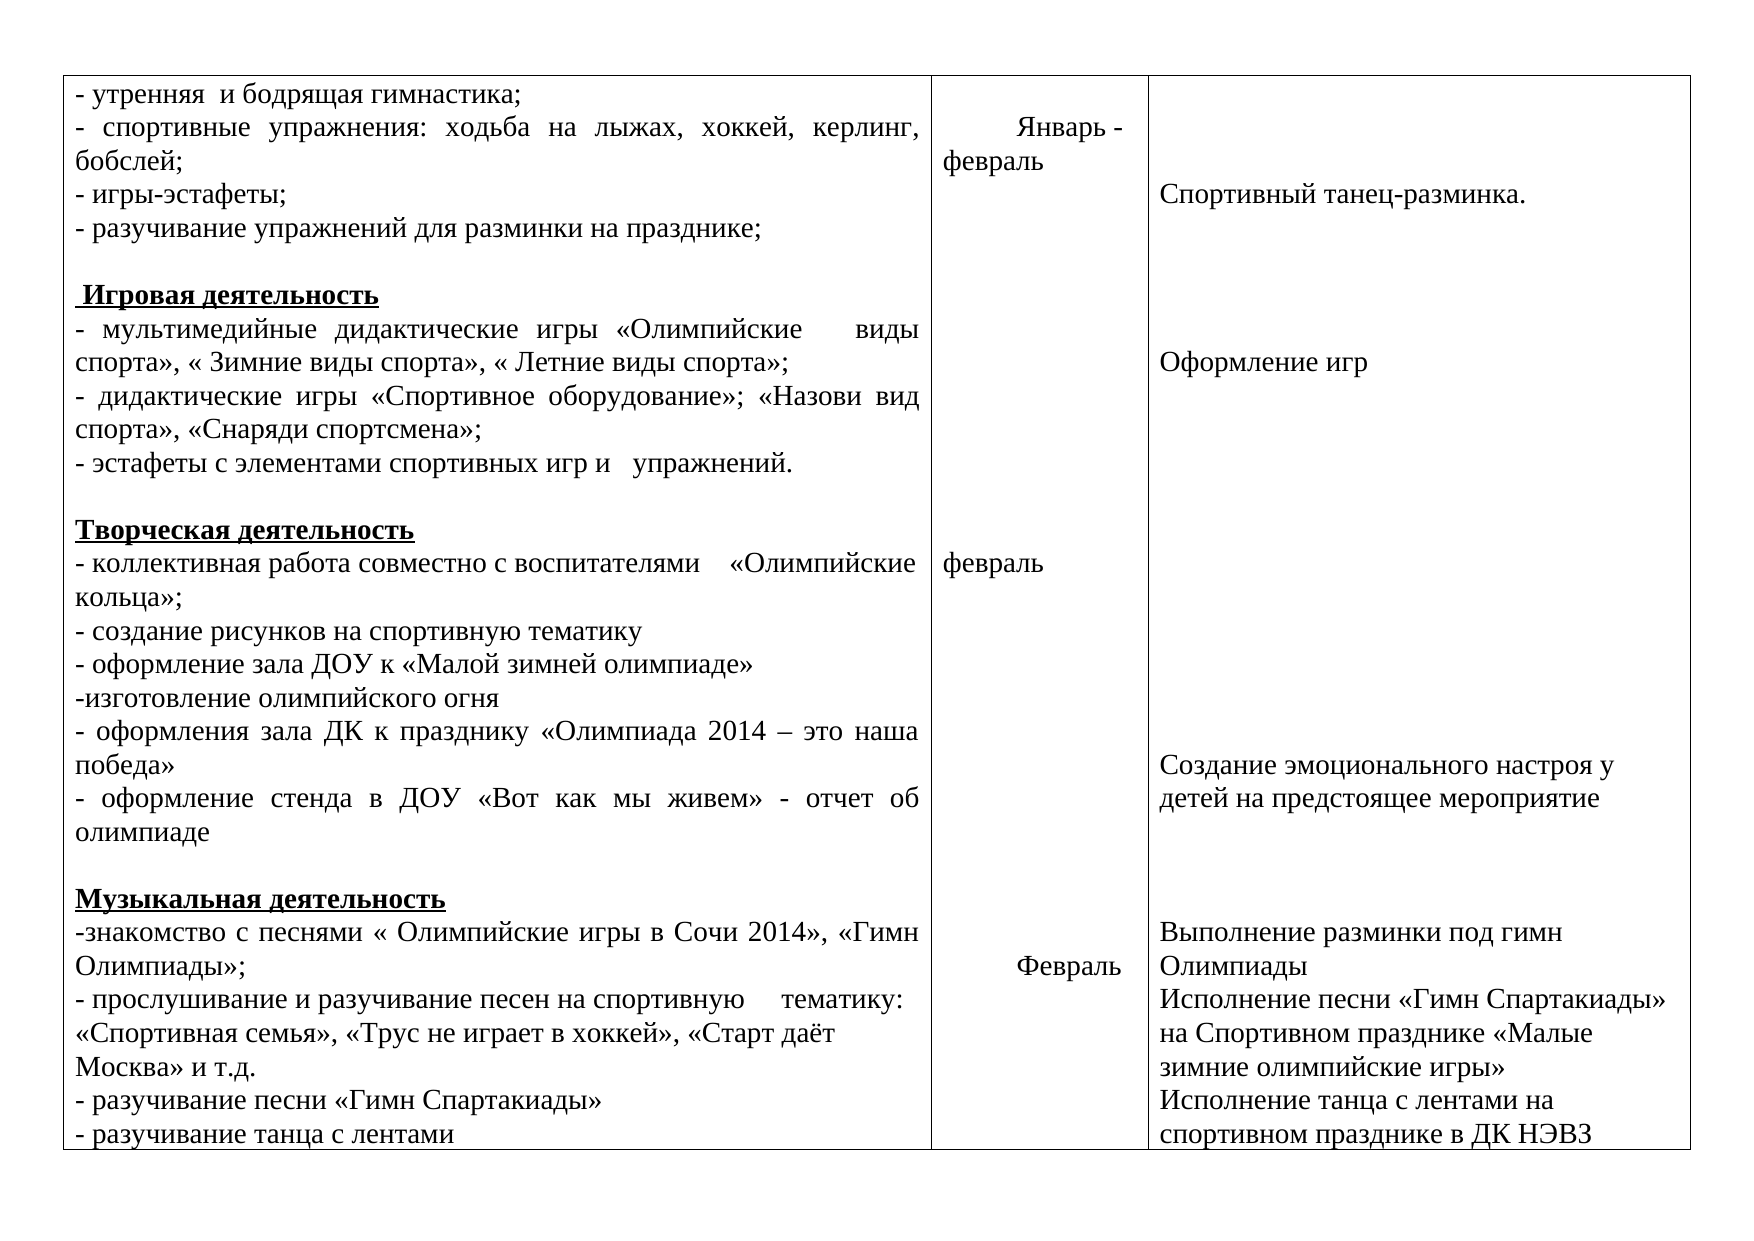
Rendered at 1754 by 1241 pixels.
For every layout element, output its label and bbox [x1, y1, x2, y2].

table_cell [1149, 76, 1690, 1149]
table_cell [64, 76, 931, 1149]
table_cell [932, 76, 1148, 1149]
